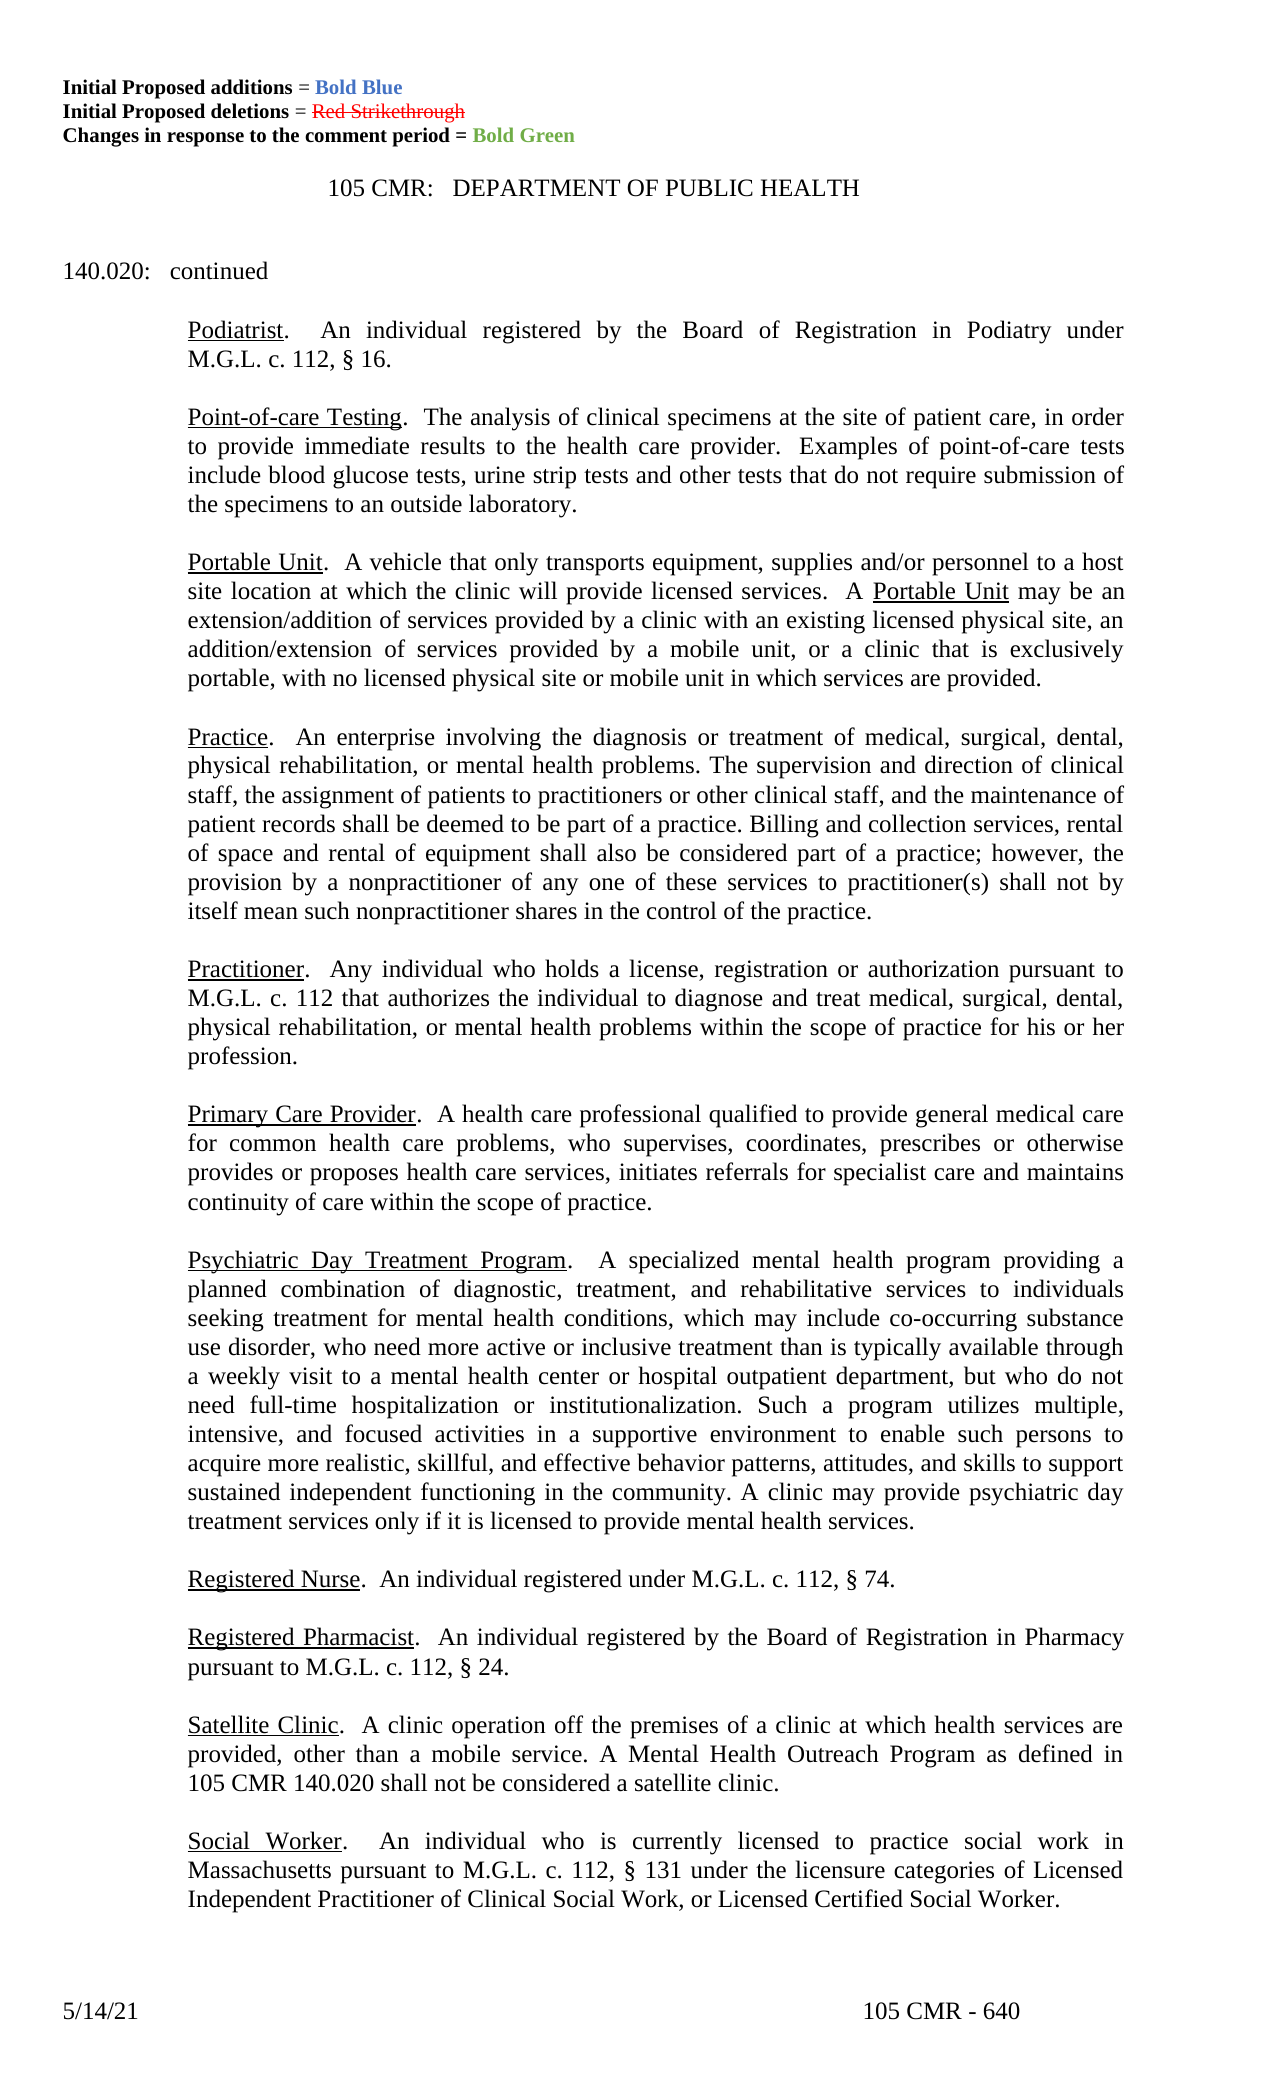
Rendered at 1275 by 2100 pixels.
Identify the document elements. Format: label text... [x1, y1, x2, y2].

text Primary Care Provider. A health care professional qualified to provide general medical care for common health care problems, who supervises, coordinates, prescribes or otherwise provides or proposes health care services, initiates referrals for specialist care and maintains continuity of care within the scope of practice. [187, 1099, 1125, 1216]
text Satellite Clinic. A clinic operation off the premises of a clinic at which health services are provided, other than a mobile service. A Mental Health Outreach Program as defined in 105 CMR 140.020 shall not be considered a satellite clinic. [187, 1710, 1125, 1797]
text Practitioner. Any individual who holds a license, registration or authorization pursuant to M.G.L. c. 112 that authorizes the individual to diagnose and treat medical, surgical, dental, physical rehabilitation, or mental health problems within the scope of practice for his or her profession. [187, 954, 1125, 1070]
text Podiatrist. An individual registered by the Board of Registration in Podiatry under M.G.L. c. 112, § 16. [187, 315, 1125, 373]
text Practice. An enterprise involving the diagnosis or treatment of medical, surgical, dental, physical rehabilitation, or mental health problems. The supervision and direction of clinical staff, the assignment of patients to practitioners or other clinical staff, and the maintenance of patient records shall be deemed to be part of a practice. Billing and collection services, rental of space and rental of equipment shall also be considered part of a practice; however, the provision by a nonpractitioner of any one of these services to practitioner(s) shall not by itself mean such nonpractitioner shares in the control of the practice. [187, 722, 1125, 925]
text Registered Nurse. An individual registered under M.G.L. c. 112, § 74. [187, 1564, 1125, 1593]
text Portable Unit. A vehicle that only transports equipment, supplies and/or personnel to a host site location at which the clinic will provide licensed services. A Portable Unit may be an extension/addition of services provided by a clinic with an existing licensed physical site, an addition/extension of services provided by a mobile unit, or a clinic that is exclusively portable, with no licensed physical site or mobile unit in which services are provided. [187, 547, 1125, 693]
text 140.020: continued [62, 257, 1125, 286]
text Social Worker. An individual who is currently licensed to practice social work in Massachusetts pursuant to M.G.L. c. 112, § 131 under the licensure categories of Licensed Independent Practitioner of Clinical Social Work, or Licensed Certified Social Worker. [187, 1826, 1125, 1913]
text Point-of-care Testing. The analysis of clinical specimens at the site of patient care, in order to provide immediate results to the health care provider. Examples of point-of-care tests include blood glucose tests, urine strip tests and other tests that do not require submission of the specimens to an outside laboratory. [187, 402, 1125, 518]
text Registered Pharmacist. An individual registered by the Board of Registration in Pharmacy pursuant to M.G.L. c. 112, § 24. [187, 1623, 1125, 1681]
text Psychiatric Day Treatment Program. A specialized mental health program providing a planned combination of diagnostic, treatment, and rehabilitative services to individuals seeking treatment for mental health conditions, which may include co-occurring substance use disorder, who need more active or inclusive treatment than is typically available through a weekly visit to a mental health center or hospital outpatient department, but who do not need full-time hospitalization or institutionalization. Such a program utilizes multiple, intensive, and focused activities in a supportive environment to enable such persons to acquire more realistic, skillful, and effective behavior patterns, attitudes, and skills to support sustained independent functioning in the community. A clinic may provide psychiatric day treatment services only if it is licensed to provide mental health services. [187, 1245, 1125, 1535]
